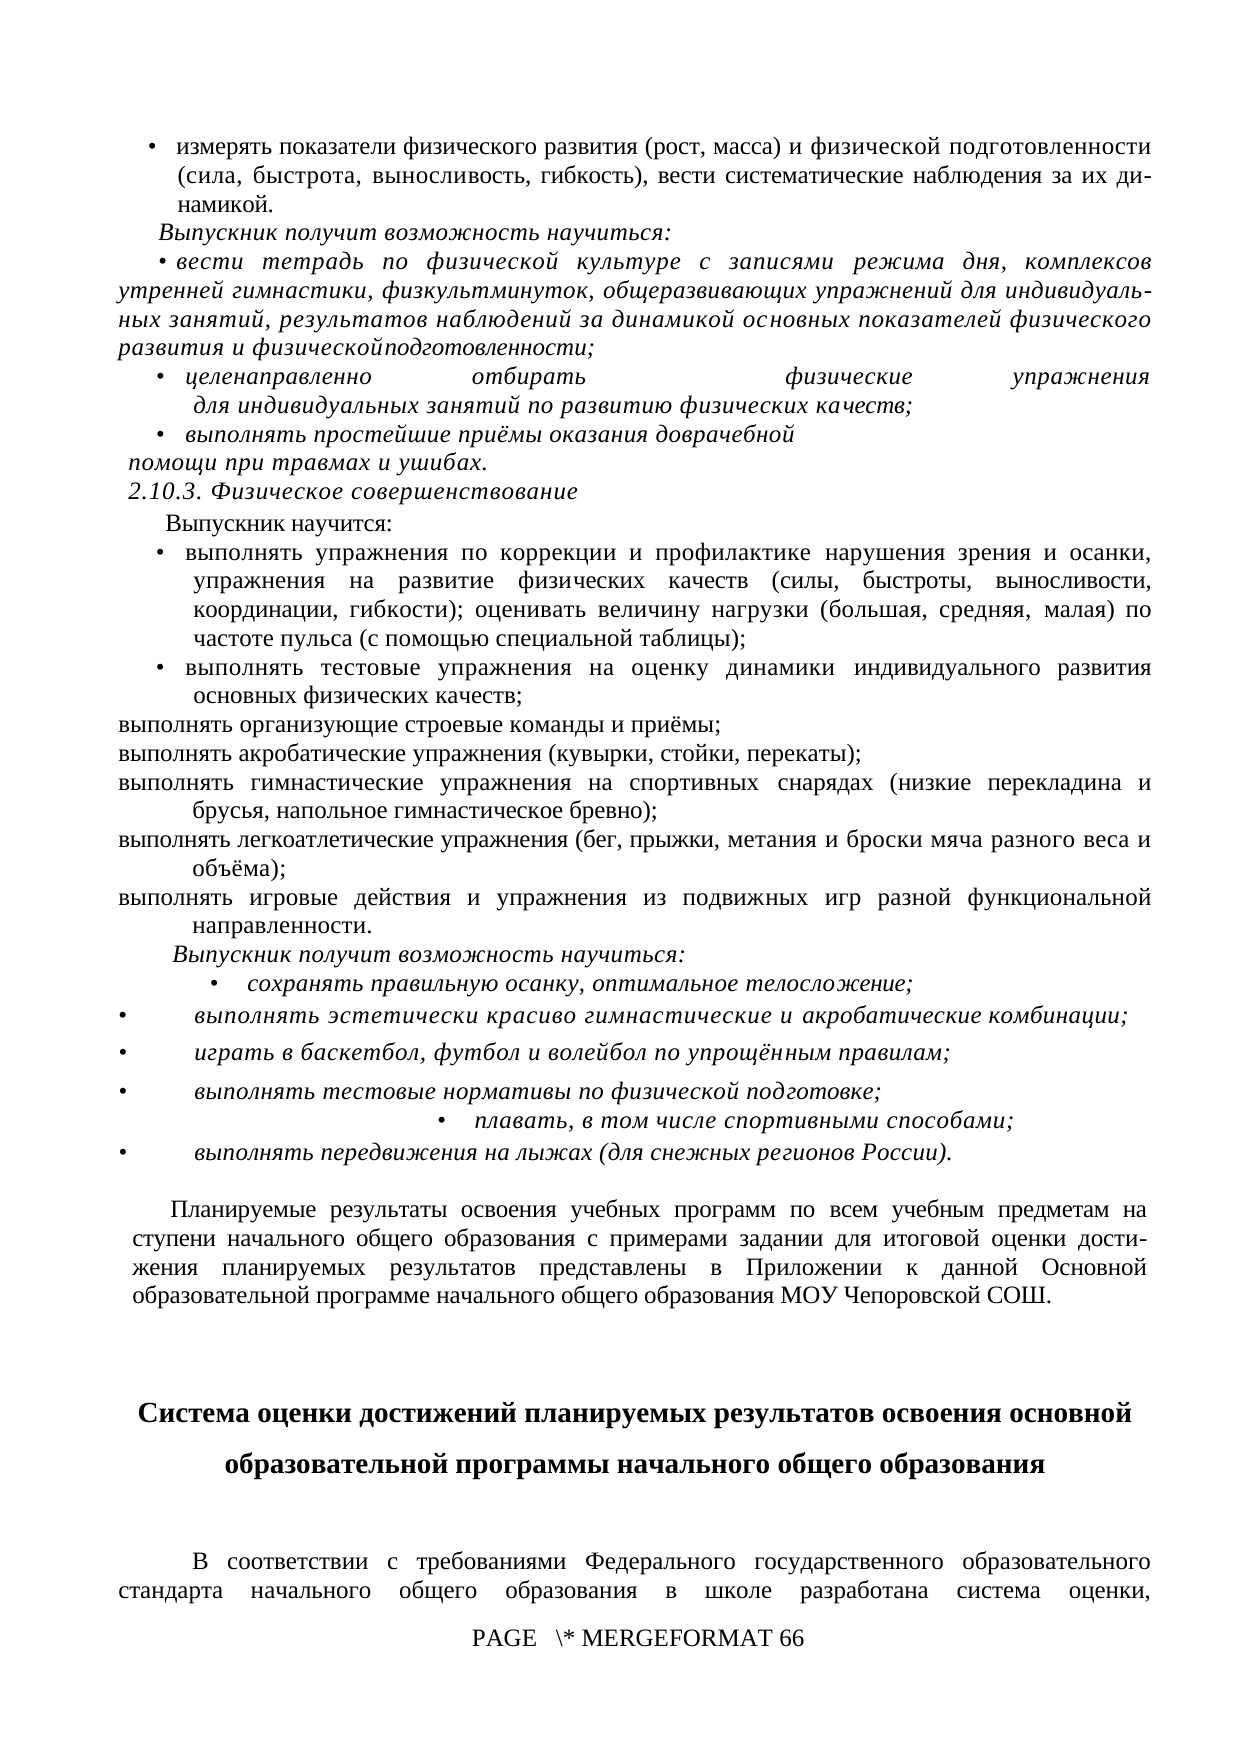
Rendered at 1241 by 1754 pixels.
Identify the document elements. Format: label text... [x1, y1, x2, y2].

list выполнять игровые действия и упражнения из подвижных игр разной функциональной направленности. [0, 882, 1152, 939]
list плавать, в том числе спортивными способами; [437, 1106, 1152, 1134]
list выполнять простейшие приёмы оказания доврачебной [156, 419, 1152, 447]
list выполнять тестовые упражнения на оценку динамики индивидуального развития основных физических качеств; [156, 652, 1152, 709]
list выполнять эстетически красиво гимнастические и акробатические комбинации; [118, 1000, 1152, 1029]
list выполнять легкоатлетические упражнения (бег, прыжки, метания и броски мяча разного веса и объёма); [0, 824, 1152, 882]
text • вести тетрадь по физической культуре с записями режима дня, комплексов утренней гимнастики, физкультминуток, общеразвивающих упражнений для индивидуальных занятий, результатов наблюдений за динамикой основных показателей физического развития и физическойподготовленности; [118, 246, 1152, 361]
list сохранять правильную осанку, оптимальное телосложение; [209, 968, 1152, 997]
list выполнять тестовые нормативы по физической подготовке; [118, 1076, 1152, 1104]
list измерять показатели физического развития (рост, масса) и физической подготовленности (сила, быстрота, выносливость, гибкость), вести систематические наблюдения за их динамикой. [148, 131, 1152, 217]
text Выпускник научится: [165, 508, 1152, 537]
list выполнять акробатические упражнения (кувырки, стойки, перекаты); [0, 738, 1152, 767]
text Выпускник получит возможность научиться: [172, 939, 1152, 968]
text Планируемые результаты освоения учебных программ по всем учебным предметам на ступени начального общего образования с примерами задании для итоговой оценки достижения планируемых результатов представлены в Приложении к данной Основной образовательной программе начального общего образования МОУ Чепоровской СОШ. [132, 1194, 1147, 1309]
text помощи при травмах и ушибах. [128, 447, 1152, 476]
list выполнять организующие строевые команды и приёмы; [0, 709, 1152, 738]
text 2.10.3. Физическое совершенствование [128, 476, 1152, 505]
list выполнять упражнения по коррекции и профилактике нарушения зрения и осанки, упражнения на развитие физических качеств (силы, быстроты, выносливости, координации, гибкости); оценивать величину нагрузки (большая, средняя, малая) по частоте пульса (с помощью специальной таблицы); [156, 537, 1152, 652]
text Система оценки достижений планируемых результатов освоения основной образовательной программы начального общего образования [118, 1395, 1152, 1479]
list играть в баскетбол, футбол и волейбол по упрощённым правилам; [118, 1037, 1152, 1066]
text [118, 1546, 1152, 1604]
text Выпускник получит возможность научиться: [158, 217, 1152, 246]
list выполнять передвижения на лыжах (для снежных регионов России). [118, 1137, 1152, 1166]
list целенаправленно отбирать физические упражнения для индивидуальных занятий по развитию физических качеств; [156, 361, 1152, 419]
list выполнять гимнастические упражнения на спортивных снарядах (низкие перекладина и брусья, напольное гимнастическое бревно); [0, 767, 1152, 824]
